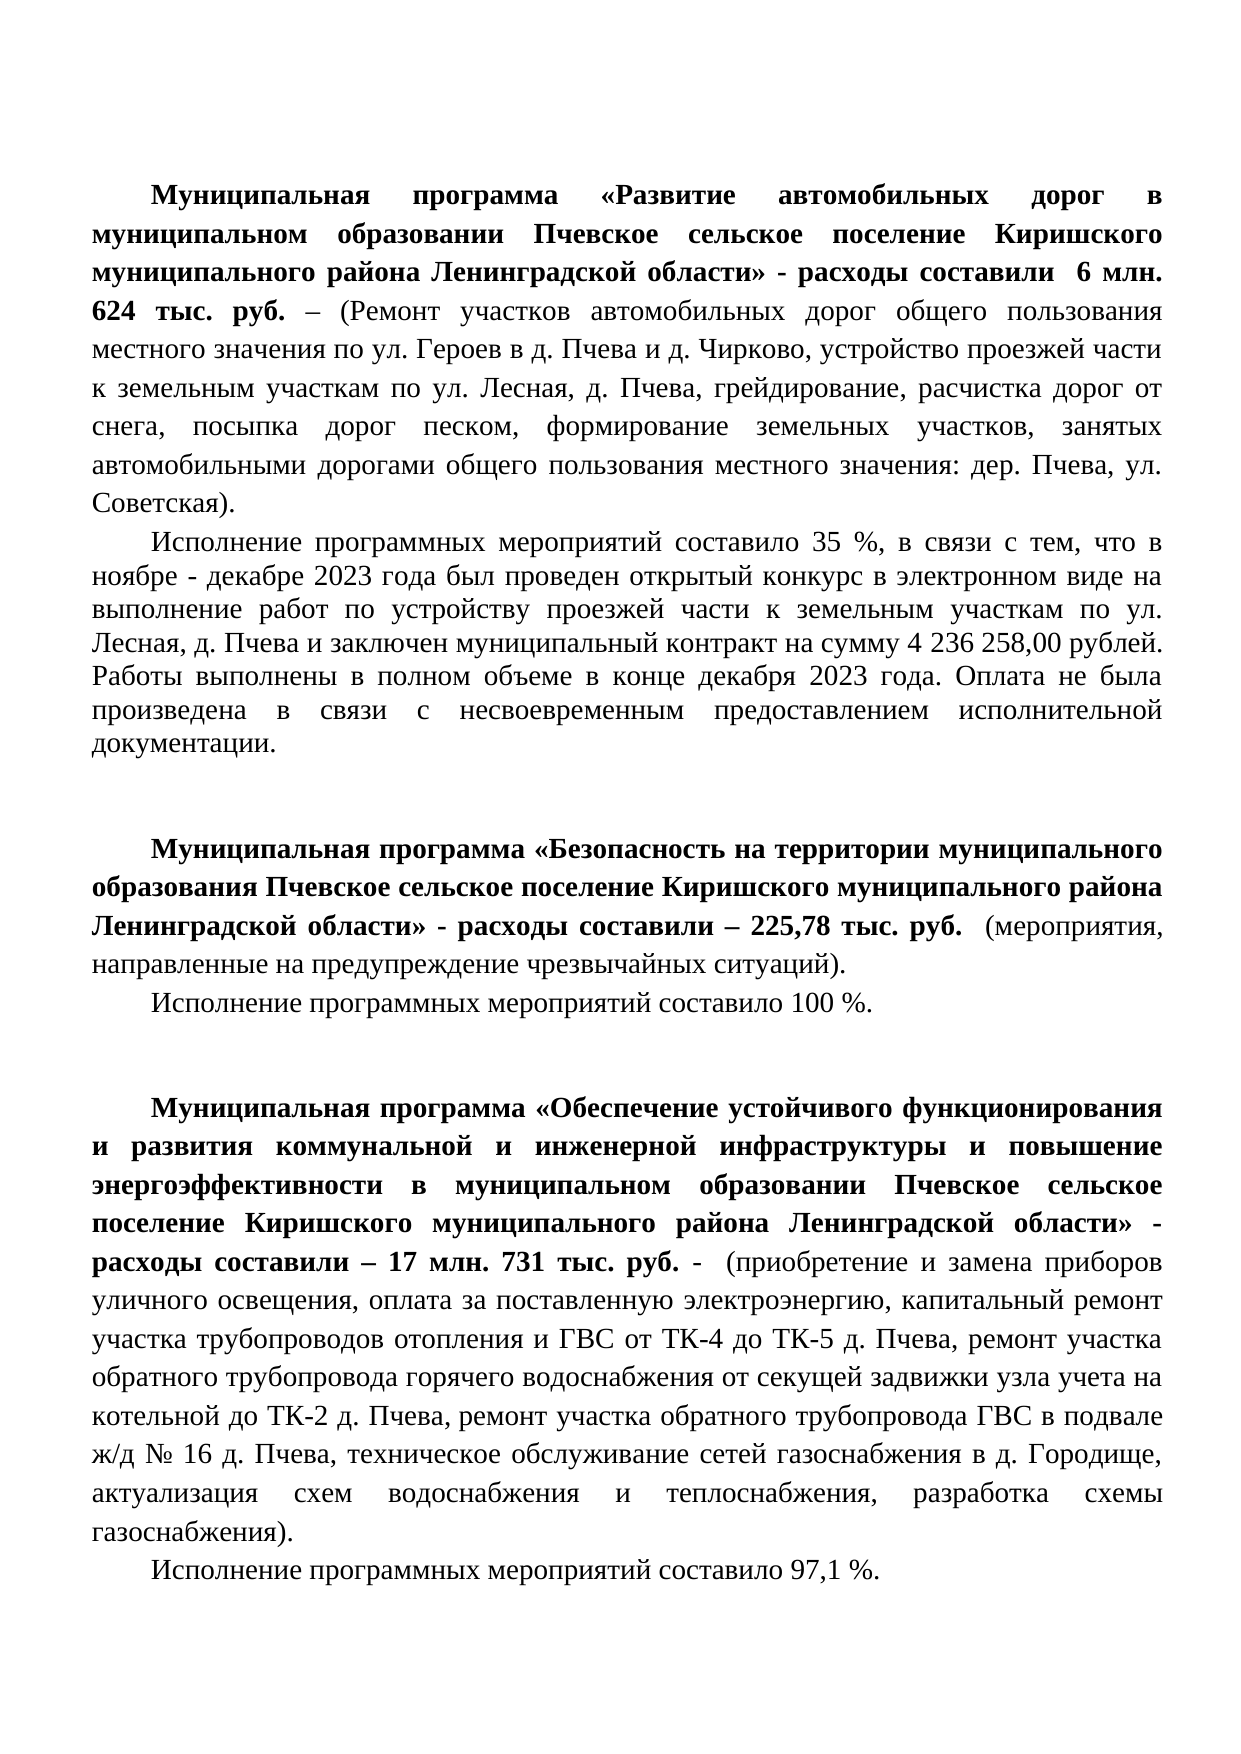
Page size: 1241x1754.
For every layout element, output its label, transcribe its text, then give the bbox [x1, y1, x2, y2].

list Муниципальная программа «Обеспечение устойчивого функционирования и развития коммунальной и инженерной инфраструктуры и повышение энергоэффективности в муниципальном образовании Пчевское сельское поселение Киришского муниципального района Ленинградской области» - расходы составили – 17 млн. 731 тыс. руб. - (приобретение и замена приборов уличного освещения, оплата за поставленную электроэнергию, капитальный ремонт участка трубопроводов отопления и ГВС от ТК-4 до ТК-5 д. Пчева, ремонт участка обратного трубопровода горячего водоснабжения от секущей задвижки узла учета на котельной до ТК-2 д. Пчева, ремонт участка обратного трубопровода ГВС в подвале ж/д № 16 д. Пчева, техническое обслуживание сетей газоснабжения в д. Городище, актуализация схем водоснабжения и теплоснабжения, разработка схемы газоснабжения). [92, 1090, 1163, 1547]
text Исполнение программных мероприятий составило 97,1 %. [92, 1552, 1163, 1586]
list Муниципальная программа «Безопасность на территории муниципального образования Пчевское сельское поселение Киришского муниципального района Ленинградской области» - расходы составили – 225,78 тыс. руб. (мероприятия, направленные на предупреждение чрезвычайных ситуаций). [92, 831, 1163, 980]
list Муниципальная программа «Развитие автомобильных дорог в муниципальном образовании Пчевское сельское поселение Киришского муниципального района Ленинградской области» - расходы составили 6 млн. 624 тыс. руб. – (Ремонт участков автомобильных дорог общего пользования местного значения по ул. Героев в д. Пчева и д. Чирково, устройство проезжей части к земельным участкам по ул. Лесная, д. Пчева, грейдирование, расчистка дорог от снега, посыпка дорог песком, формирование земельных участков, занятых автомобильными дорогами общего пользования местного значения: дер. Пчева, ул. Советская). [92, 177, 1163, 519]
text Исполнение программных мероприятий составило 35 %, в связи с тем, что в ноябре - декабре 2023 года был проведен открытый конкурс в электронном виде на выполнение работ по устройству проезжей части к земельным участкам по ул. Лесная, д. Пчева и заключен муниципальный контракт на сумму 4 236 258,00 рублей. Работы выполнены в полном объеме в конце декабря 2023 года. Оплата не была произведена в связи с несвоевременным предоставлением исполнительной документации. [92, 524, 1163, 759]
text Исполнение программных мероприятий составило 100 %. [92, 985, 1163, 1019]
